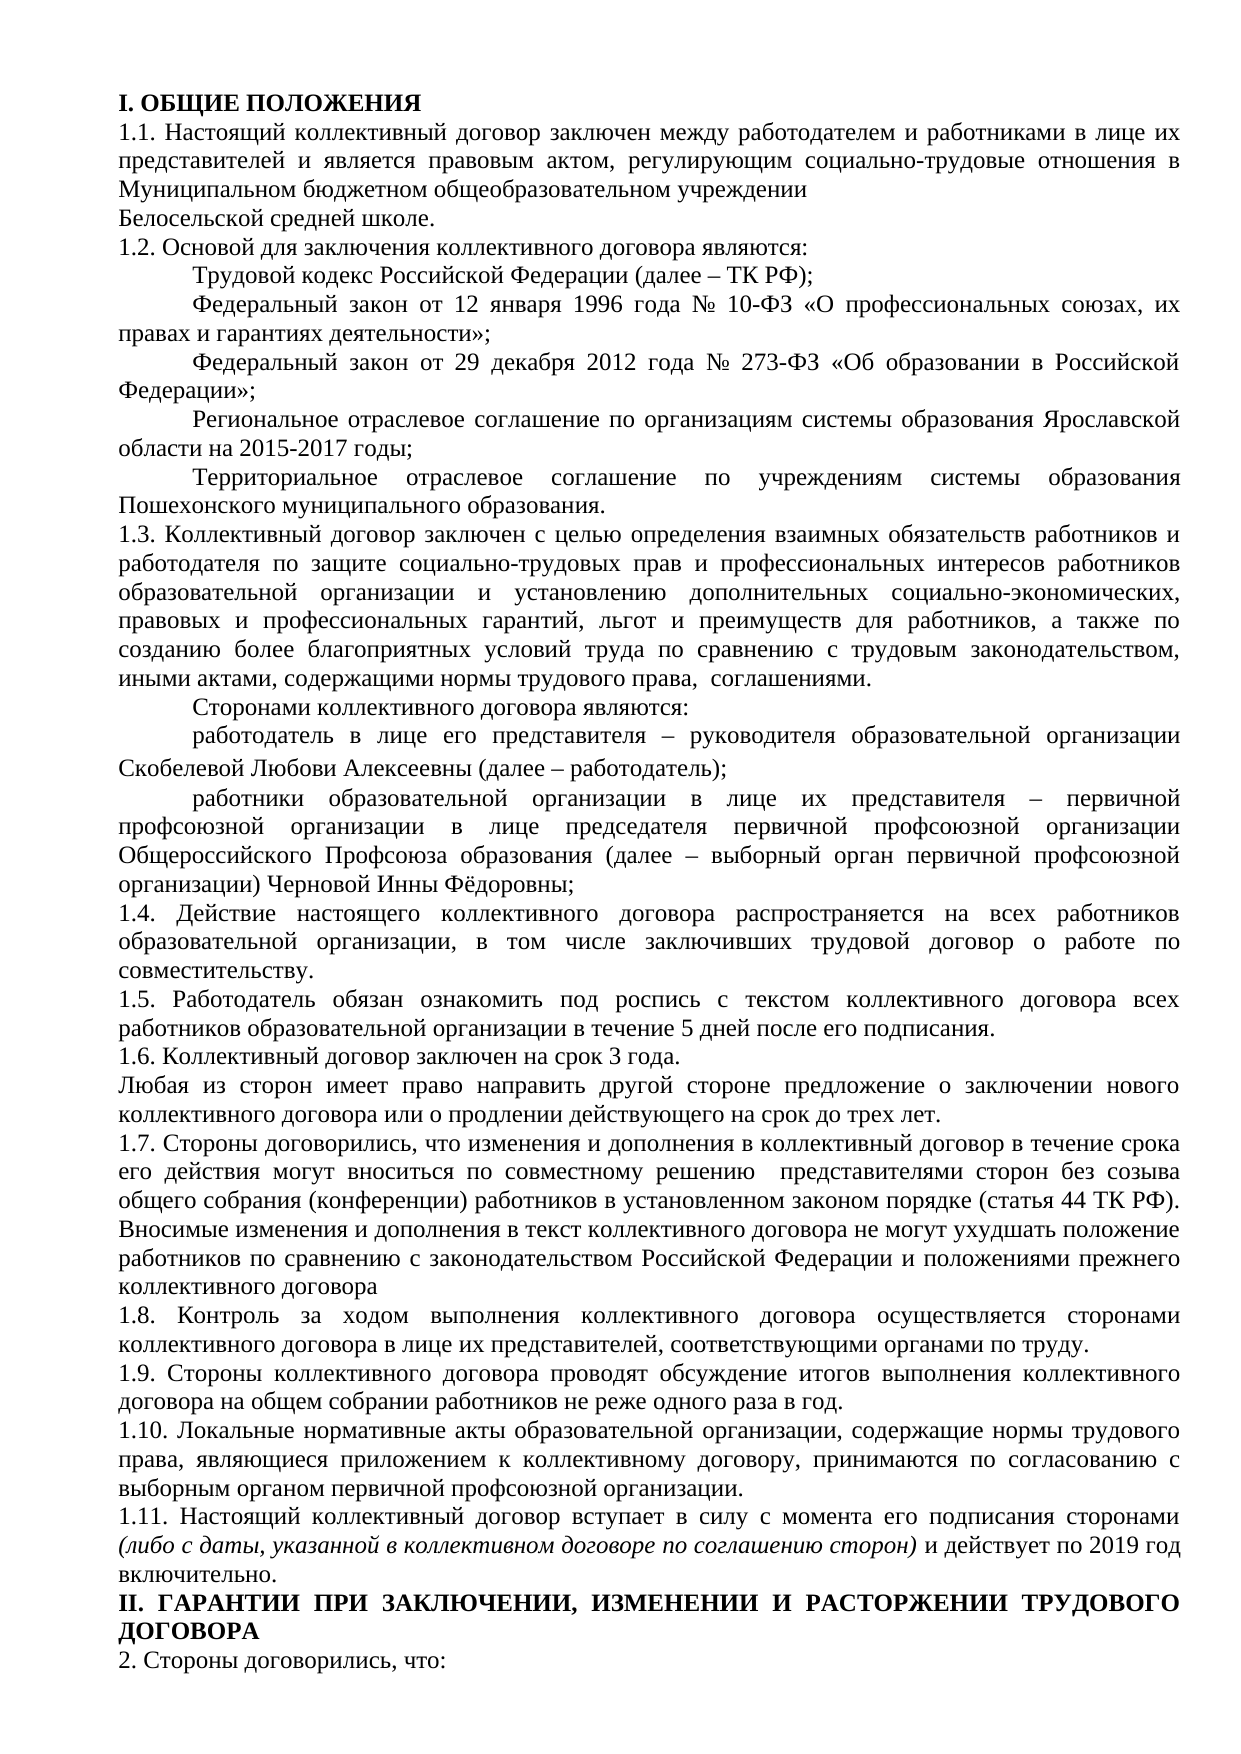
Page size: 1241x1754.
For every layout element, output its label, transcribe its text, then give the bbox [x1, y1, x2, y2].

text 1.5. Работодатель обязан ознакомить под роспись с текстом коллективного договора всех работников образовательной организации в течение 5 дней после его подписания. [118, 984, 1181, 1041]
text 1.11. Настоящий коллективный договор вступает в силу с момента его подписания сторонами (либо с даты, указанной в коллективном договоре по соглашению сторон) и действует по 2019 год включительно. [118, 1501, 1181, 1588]
text работодатель в лице его представителя – руководителя образовательной организации Скобелевой Любови Алексеевны (далее – работодатель); [118, 720, 1181, 783]
text 1.6. Коллективный договор заключен на срок 3 года. [118, 1041, 1181, 1070]
text Трудовой кодекс Российской Федерации (далее – ТК РФ); [118, 260, 1181, 289]
text 1.4. Действие настоящего коллективного договора распространяется на всех работников образовательной организации, в том числе заключивших трудовой договор о работе по совместительству. [118, 898, 1181, 984]
text II. ГАРАНТИИ ПРИ ЗАКЛЮЧЕНИИ, изменении И РАСТОРЖЕНИИ ТРУДОВОГО ДОГОВОРа [118, 1588, 1181, 1645]
text Территориальное отраслевое соглашение по учреждениям системы образования Пошехонского муниципального образования. [118, 462, 1181, 519]
text Белосельской средней школе. [118, 203, 1181, 232]
text работники образовательной организации в лице их представителя – первичной профсоюзной организации в лице председателя первичной профсоюзной организации Общероссийского Профсоюза образования (далее – выборный орган первичной профсоюзной организации) Черновой Инны Фёдоровны; [118, 783, 1181, 898]
text 2. Стороны договорились, что: [118, 1645, 1181, 1674]
text Региональное отраслевое соглашение по организациям системы образования Ярославской области на 2015-2017 годы; [118, 404, 1181, 462]
text I. ОБЩИЕ ПОЛОЖЕНИЯ [118, 88, 1181, 117]
text 1.1. Настоящий коллективный договор заключен между работодателем и работниками в лице их представителей и является правовым актом, регулирующим социально-трудовые отношения в Муниципальном бюджетном общеобразовательном учреждении [118, 117, 1181, 203]
text 1.3. Коллективный договор заключен с целью определения взаимных обязательств работников и работодателя по защите социально-трудовых прав и профессиональных интересов работников образовательной организации и установлению дополнительных социально-экономических, правовых и профессиональных гарантий, льгот и преимуществ для работников, а также по созданию более благоприятных условий труда по сравнению с трудовым законодательством, иными актами, содержащими нормы трудового права, соглашениями. [118, 519, 1181, 692]
text 1.10. Локальные нормативные акты образовательной организации, содержащие нормы трудового права, являющиеся приложением к коллективному договору, принимаются по согласованию с выборным органом первичной профсоюзной организации. [118, 1415, 1181, 1501]
text Сторонами коллективного договора являются: [118, 692, 1181, 720]
text Федеральный закон от 12 января 1996 года № 10-ФЗ «О профессиональных союзах, их правах и гарантиях деятельности»; [118, 289, 1181, 347]
text 1.9. Стороны коллективного договора проводят обсуждение итогов выполнения коллективного договора на общем собрании работников не реже одного раза в год. [118, 1358, 1181, 1415]
text 1.2. Основой для заключения коллективного договора являются: [118, 232, 1181, 260]
text 1.8. Контроль за ходом выполнения коллективного договора осуществляется сторонами коллективного договора в лице их представителей, соответствующими органами по труду. [118, 1300, 1181, 1358]
text Федеральный закон от 29 декабря 2012 года № 273-ФЗ «Об образовании в Российской Федерации»; [118, 347, 1181, 404]
text Любая из сторон имеет право направить другой стороне предложение о заключении нового коллективного договора или о продлении действующего на срок до трех лет. [118, 1070, 1181, 1128]
text 1.7. Стороны договорились, что изменения и дополнения в коллективный договор в течение срока его действия могут вноситься по совместному решению представителями сторон без созыва общего собрания (конференции) работников в установленном законом порядке (статья 44 ТК РФ). Вносимые изменения и дополнения в текст коллективного договора не могут ухудшать положение работников по сравнению с законодательством Российской Федерации и положениями прежнего коллективного договора [118, 1128, 1181, 1300]
